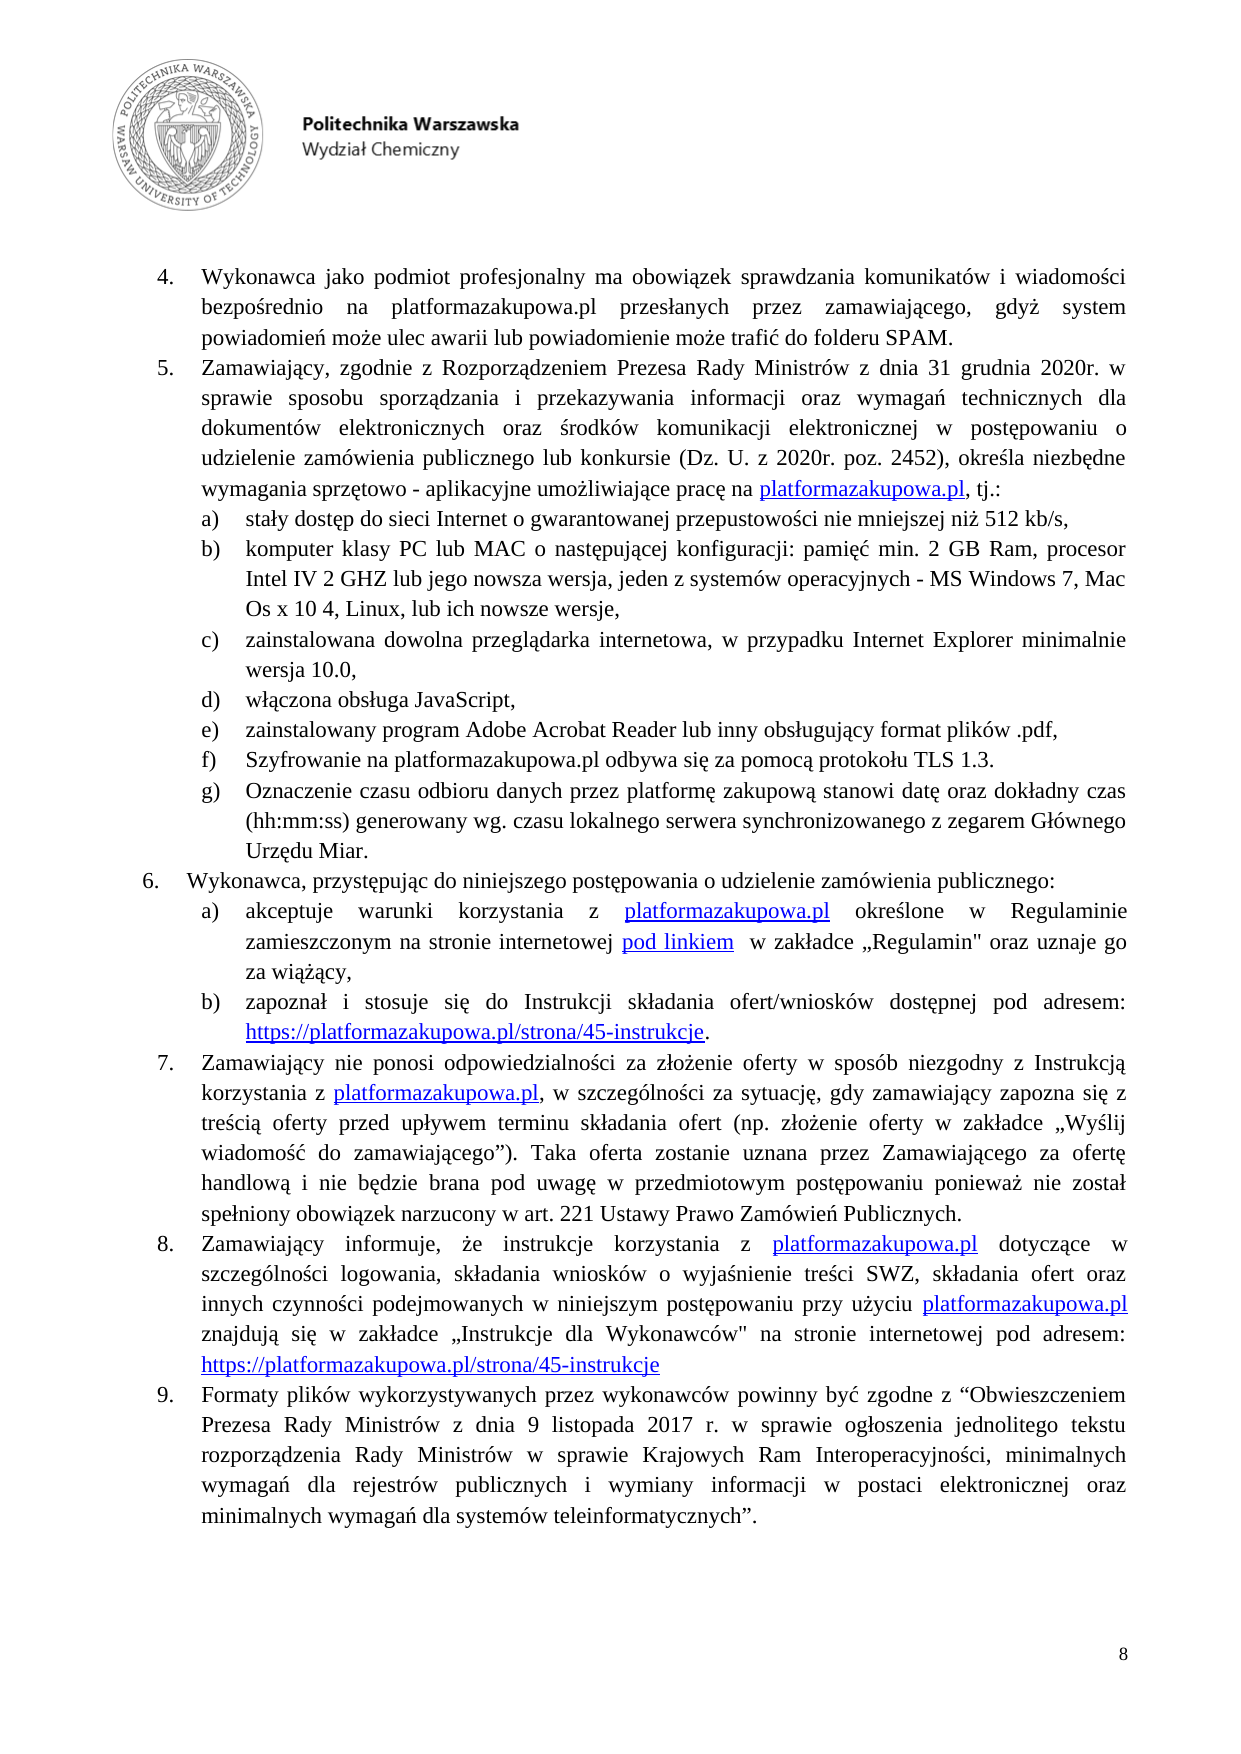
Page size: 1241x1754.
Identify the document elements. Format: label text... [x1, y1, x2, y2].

list zainstalowana dowolna przeglądarka internetowa, w przypadku Internet Explorer minimalnie wersja 10.0, [201, 626, 1128, 682]
list komputer klasy PC lub MAC o następującej konfiguracji: pamięć min. 2 GB Ram, procesor Intel IV 2 GHZ lub jego nowsza wersja, jeden z systemów operacyjnych - MS Windows 7, Mac Os x 10 4, Linux, lub ich nowsze wersje, [201, 535, 1128, 622]
list zapoznał i stosuje się do Instrukcji składania ofert/wniosków dostępnej pod adresem: https://platformazakupowa.pl/strona/45-instrukcje. [201, 988, 1128, 1045]
list akceptuje warunki korzystania z platformazakupowa.pl określone w Regulaminie zamieszczonym na stronie internetowej pod linkiem w zakładce „Regulamin" oraz uznaje go za wiążący, [201, 898, 1128, 984]
list Wykonawca, przystępując do niniejszego postępowania o udzielenie zamówienia publicznego: [142, 867, 1128, 894]
list Zamawiający nie ponosi odpowiedzialności za złożenie oferty w sposób niezgodny z Instrukcją korzystania z platformazakupowa.pl, w szczególności za sytuację, gdy zamawiający zapozna się z treścią oferty przed upływem terminu składania ofert (np. złożenie oferty w zakładce „Wyślij wiadomość do zamawiającego”). Taka oferta zostanie uznana przez Zamawiającego za ofertę handlową i nie będzie brana pod uwagę w przedmiotowym postępowaniu ponieważ nie został spełniony obowiązek narzucony w art. 221 Ustawy Prawo Zamówień Publicznych. [157, 1049, 1128, 1226]
list Formaty plików wykorzystywanych przez wykonawców powinny być zgodne z “Obwieszczeniem Prezesa Rady Ministrów z dnia 9 listopada 2017 r. w sprawie ogłoszenia jednolitego tekstu rozporządzenia Rady Ministrów w sprawie Krajowych Ram Interoperacyjności, minimalnych wymagań dla rejestrów publicznych i wymiany informacji w postaci elektronicznej oraz minimalnych wymagań dla systemów teleinformatycznych”. [157, 1381, 1128, 1528]
list Szyfrowanie na platformazakupowa.pl odbywa się za pomocą protokołu TLS 1.3. [201, 747, 1128, 773]
list Zamawiający, zgodnie z Rozporządzeniem Prezesa Rady Ministrów z dnia 31 grudnia 2020r. w sprawie sposobu sporządzania i przekazywania informacji oraz wymagań technicznych dla dokumentów elektronicznych oraz środków komunikacji elektronicznej w postępowaniu o udzielenie zamówienia publicznego lub konkursie (Dz. U. z 2020r. poz. 2452), określa niezbędne wymagania sprzętowo - aplikacyjne umożliwiające pracę na platformazakupowa.pl, tj.: [157, 354, 1128, 501]
picture [112, 59, 1058, 264]
list Oznaczenie czasu odbioru danych przez platformę zakupową stanowi datę oraz dokładny czas (hh:mm:ss) generowany wg. czasu lokalnego serwera synchronizowanego z zegarem Głównego Urzędu Miar. [201, 777, 1128, 863]
list zainstalowany program Adobe Acrobat Reader lub inny obsługujący format plików .pdf, [201, 716, 1128, 743]
list stały dostęp do sieci Internet o gwarantowanej przepustowości nie mniejszej niż 512 kb/s, [201, 505, 1128, 531]
list Wykonawca jako podmiot profesjonalny ma obowiązek sprawdzania komunikatów i wiadomości bezpośrednio na platformazakupowa.pl przesłanych przez zamawiającego, gdyż system powiadomień może ulec awarii lub powiadomienie może trafić do folderu SPAM. [157, 263, 1128, 350]
list włączona obsługa JavaScript, [201, 686, 1128, 712]
list Zamawiający informuje, że instrukcje korzystania z platformazakupowa.pl dotyczące w szczególności logowania, składania wniosków o wyjaśnienie treści SWZ, składania ofert oraz innych czynności podejmowanych w niniejszym postępowaniu przy użyciu platformazakupowa.pl znajdują się w zakładce „Instrukcje dla Wykonawców" na stronie internetowej pod adresem: https://platformazakupowa.pl/strona/45-instrukcje [157, 1230, 1128, 1377]
